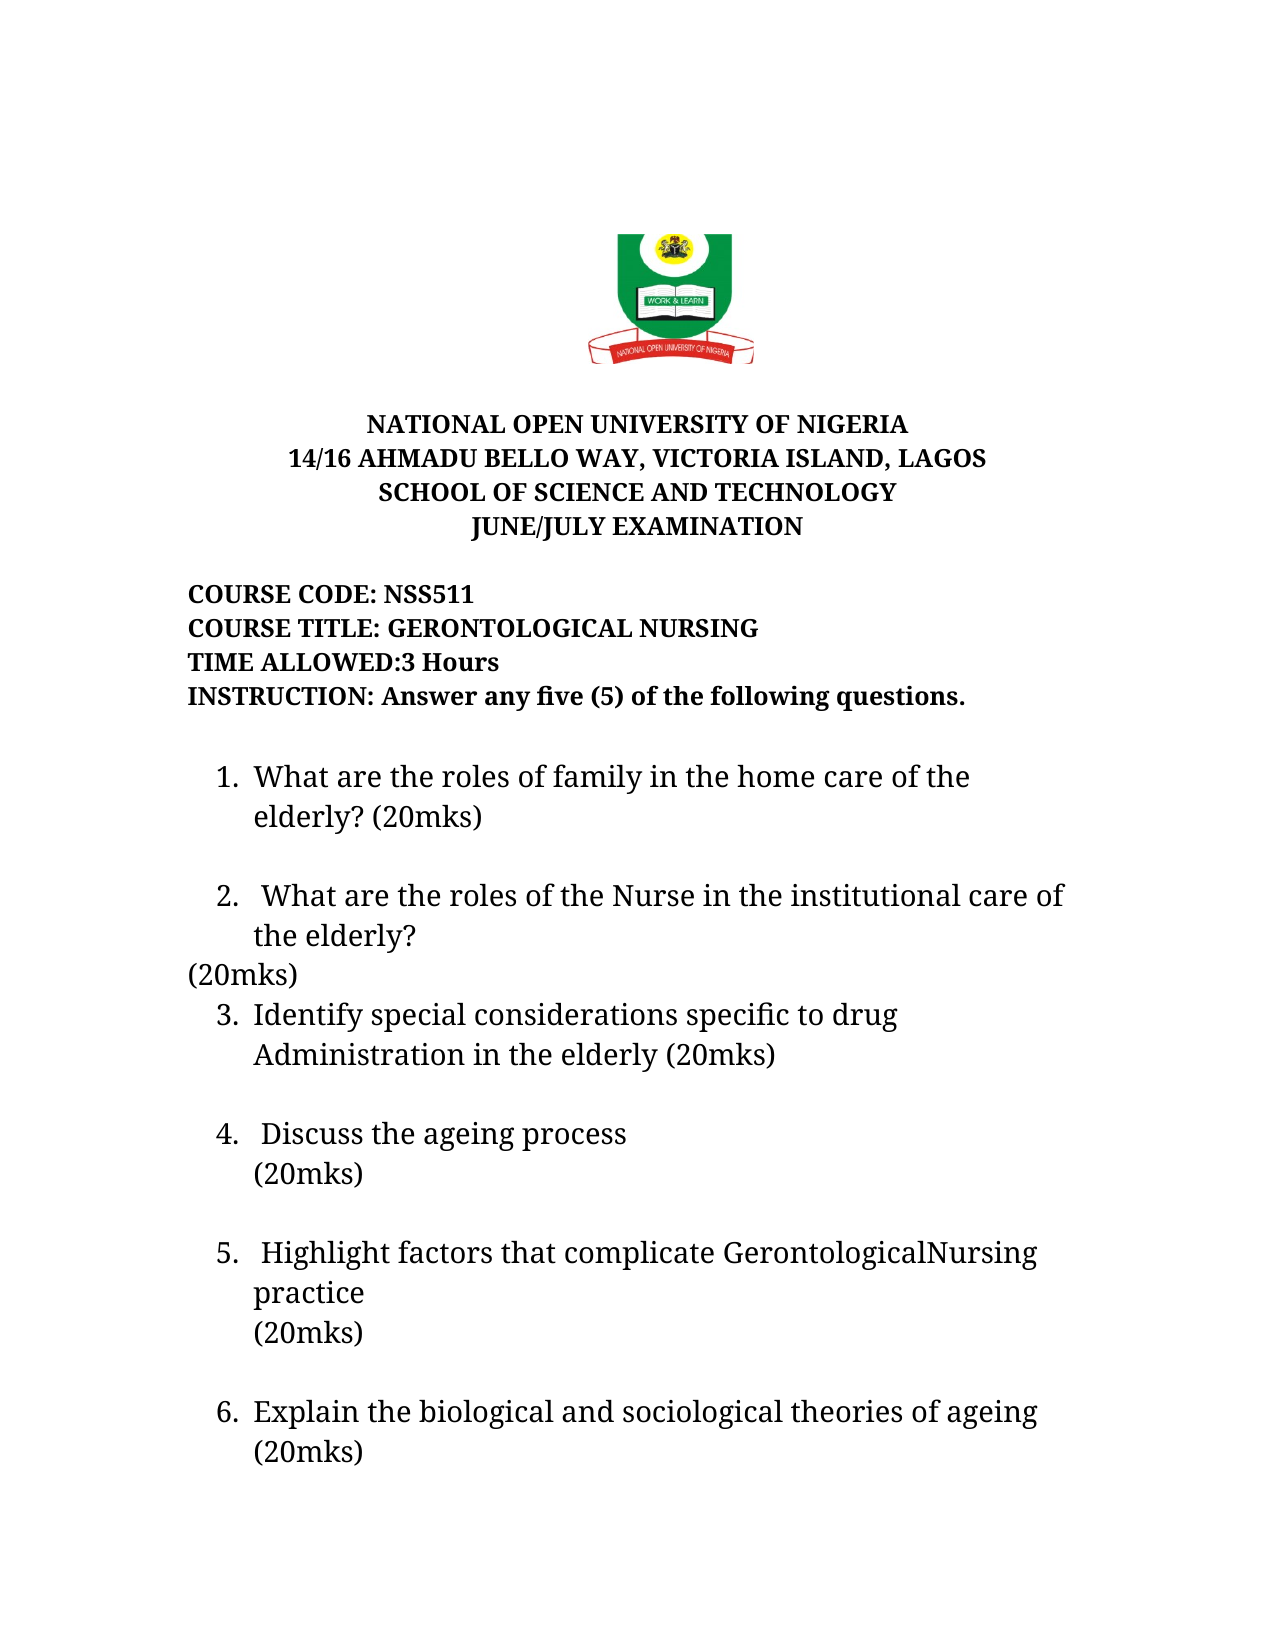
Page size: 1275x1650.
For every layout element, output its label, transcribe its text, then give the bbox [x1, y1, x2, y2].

text JUNE/JULY EXAMINATION [187, 509, 1087, 543]
text NATIONAL OPEN UNIVERSITY OF NIGERIA [187, 407, 1087, 441]
text TIME ALLOWED:3 Hours [187, 645, 1087, 679]
text (20mks) [187, 955, 1087, 994]
list What are the roles of the Nurse in the institutional care of the elderly? [216, 875, 1087, 955]
text INSTRUCTION: Answer any five (5) of the following questions. [187, 679, 1087, 713]
picture [587, 234, 754, 363]
text 14/16 AHMADU BELLO WAY, VICTORIA ISLAND, LAGOS [187, 441, 1087, 475]
text COURSE CODE: NSS511 [187, 577, 1087, 611]
list Highlight factors that complicate GerontologicalNursing practice [216, 1232, 1087, 1312]
list What are the roles of family in the home care of the elderly? (20mks) [216, 756, 1087, 836]
list Discuss the ageing process (20mks) [216, 1113, 1087, 1193]
list (20mks) [253, 1312, 1087, 1352]
list Explain the biological and sociological theories of ageing (20mks) [216, 1391, 1087, 1471]
text SCHOOL OF SCIENCE AND TECHNOLOGY [187, 475, 1087, 509]
text COURSE TITLE: GERONTOLOGICAL NURSING [187, 611, 1087, 645]
list Identify special considerations specific to drug Administration in the elderly (20mks) [216, 994, 1087, 1074]
